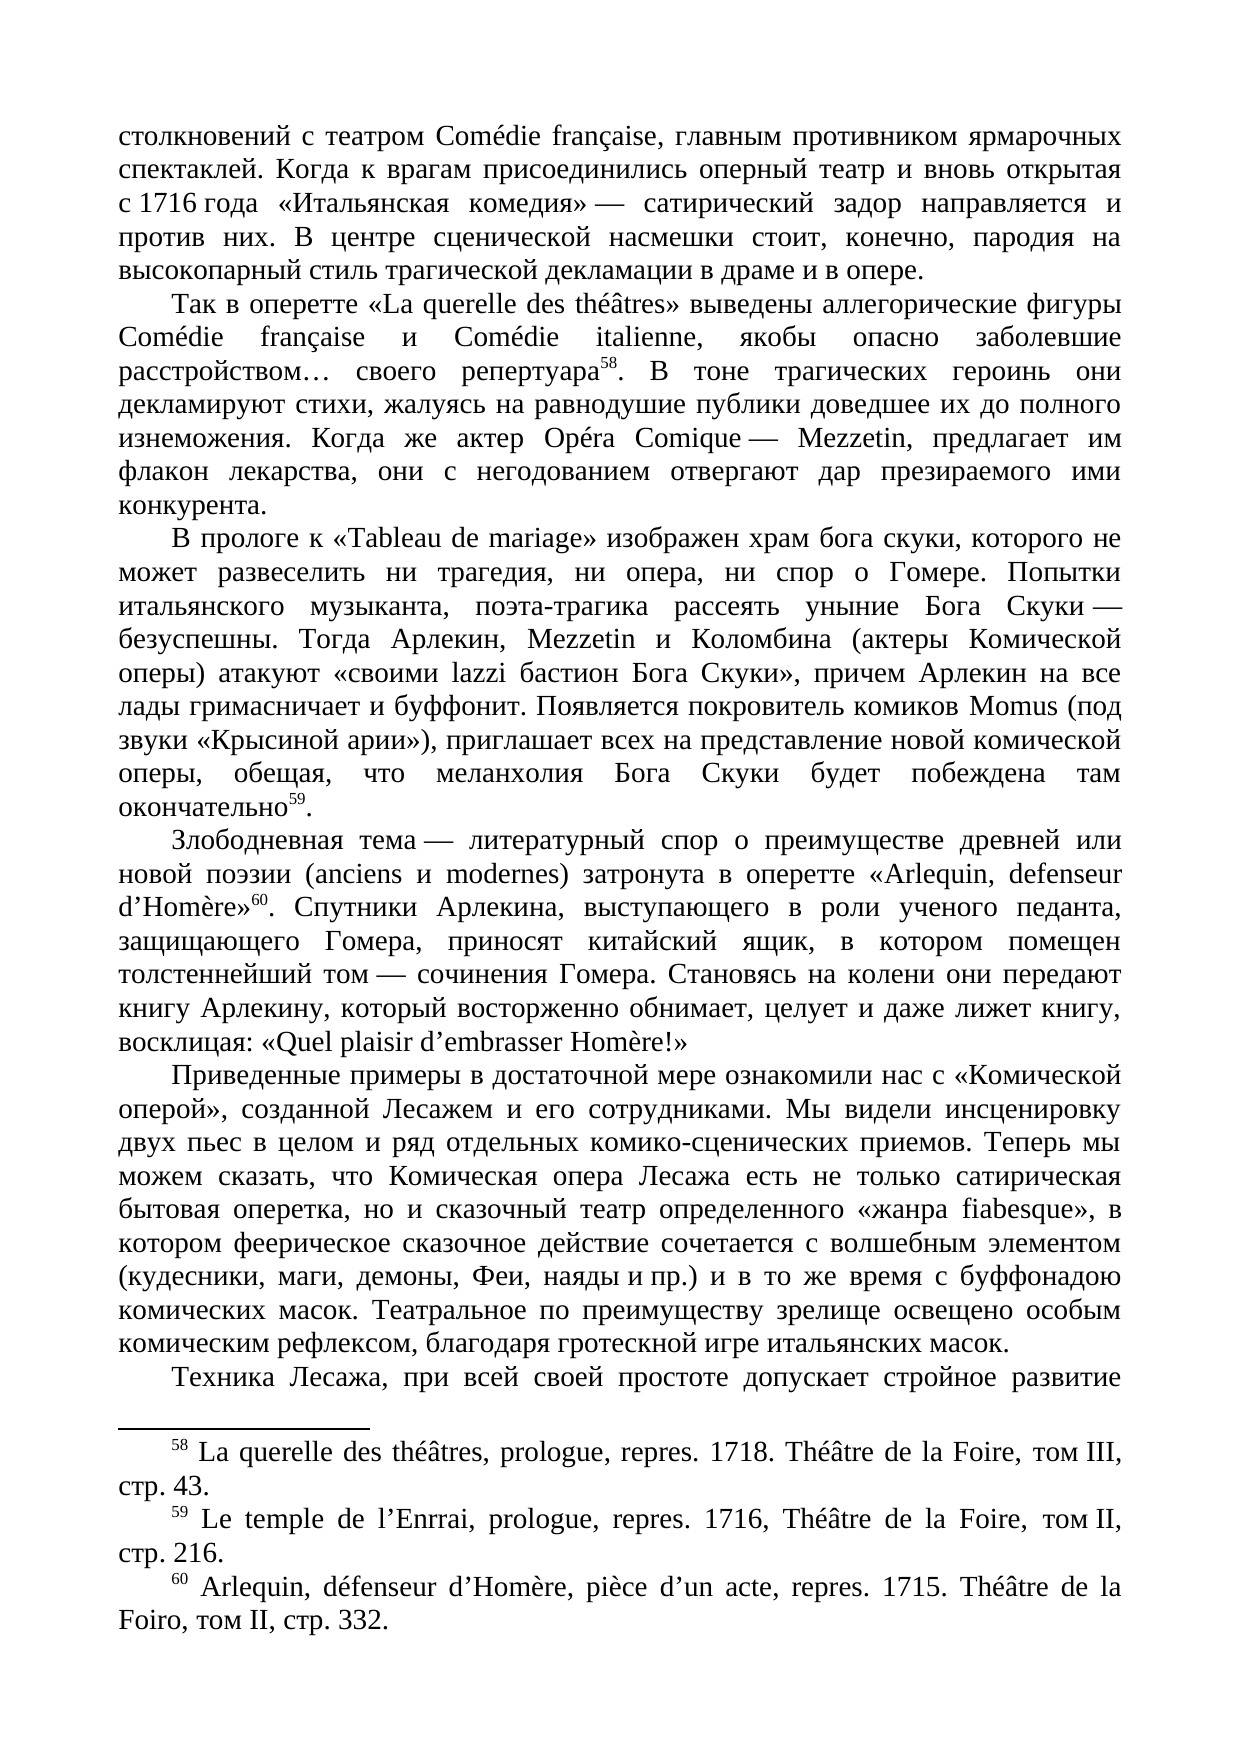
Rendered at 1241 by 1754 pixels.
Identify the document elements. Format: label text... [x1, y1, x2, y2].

text Приведенные примеры в достаточной мере ознакомили нас с «Комической оперой», созданной Лесажем и его сотрудниками. Мы видели инсценировку двух пьес в целом и ряд отдельных комико-сценических приемов. Теперь мы можем сказать, что Комическая опера Лесажа есть не только сатирическая бытовая оперетка, но и сказочный театр определенного «жанра fiabesque», в котором феерическое сказочное действие сочетается с волшебным элементом (кудесники, маги, демоны, Феи, наяды и пр.) и в то же время с буффонадою комических масок. Театральное по преимуществу зрелище освещено особым комическим рефлексом, благодаря гротескной игре итальянских масок. [118, 1057, 1122, 1359]
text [118, 118, 1122, 286]
text Злободневная тема — литературный спор о преимуществе древней или новой поэзии (anciens и modernes) затронута в оперетте «Arlequin, defenseur d’Homère». Спутники Арлекина, выступающего в роли ученого педанта, защищающего Гомера, приносят китайский ящик, в котором помещен толстеннейший том — сочинения Гомера. Становясь на колени они передают книгу Арлекину, который восторженно обнимает, целует и даже лижет книгу, восклицая: «Quel plaisir d’embrasser Homère!» [118, 822, 1122, 1057]
text В прологе к «Tableau de mariage» изображен храм бога скуки, которого не может развеселить ни трагедия, ни опера, ни спор о Гомере. Попытки итальянского музыканта, поэта-трагика рассеять уныние Бога Скуки — безуспешны. Тогда Арлекин, Mezzetin и Коломбина (актеры Комической оперы) атакуют «своими lazzi бастион Бога Скуки», причем Арлекин на все лады гримасничает и буффонит. Появляется покровитель комиков Momus (под звуки «Крысиной арии»), приглашает всех на представление новой комической оперы, обещая, что меланхолия Бога Скуки будет побеждена там окончательно. [118, 521, 1122, 822]
text Так в оперетте «La querelle des théâtres» выведены аллегорические фигуры Comédie française и Comédie italienne, якобы опасно заболевшие расстройством… своего репертуара. В тоне трагических героинь они декламируют стихи, жалуясь на равнодушие публики доведшее их до полного изнеможения. Когда же актер Opéra Comique — Mezzetin, предлагает им флакон лекарства, они с негодованием отвергают дар презираемого ими конкурента. [118, 286, 1122, 521]
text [118, 1359, 1122, 1393]
